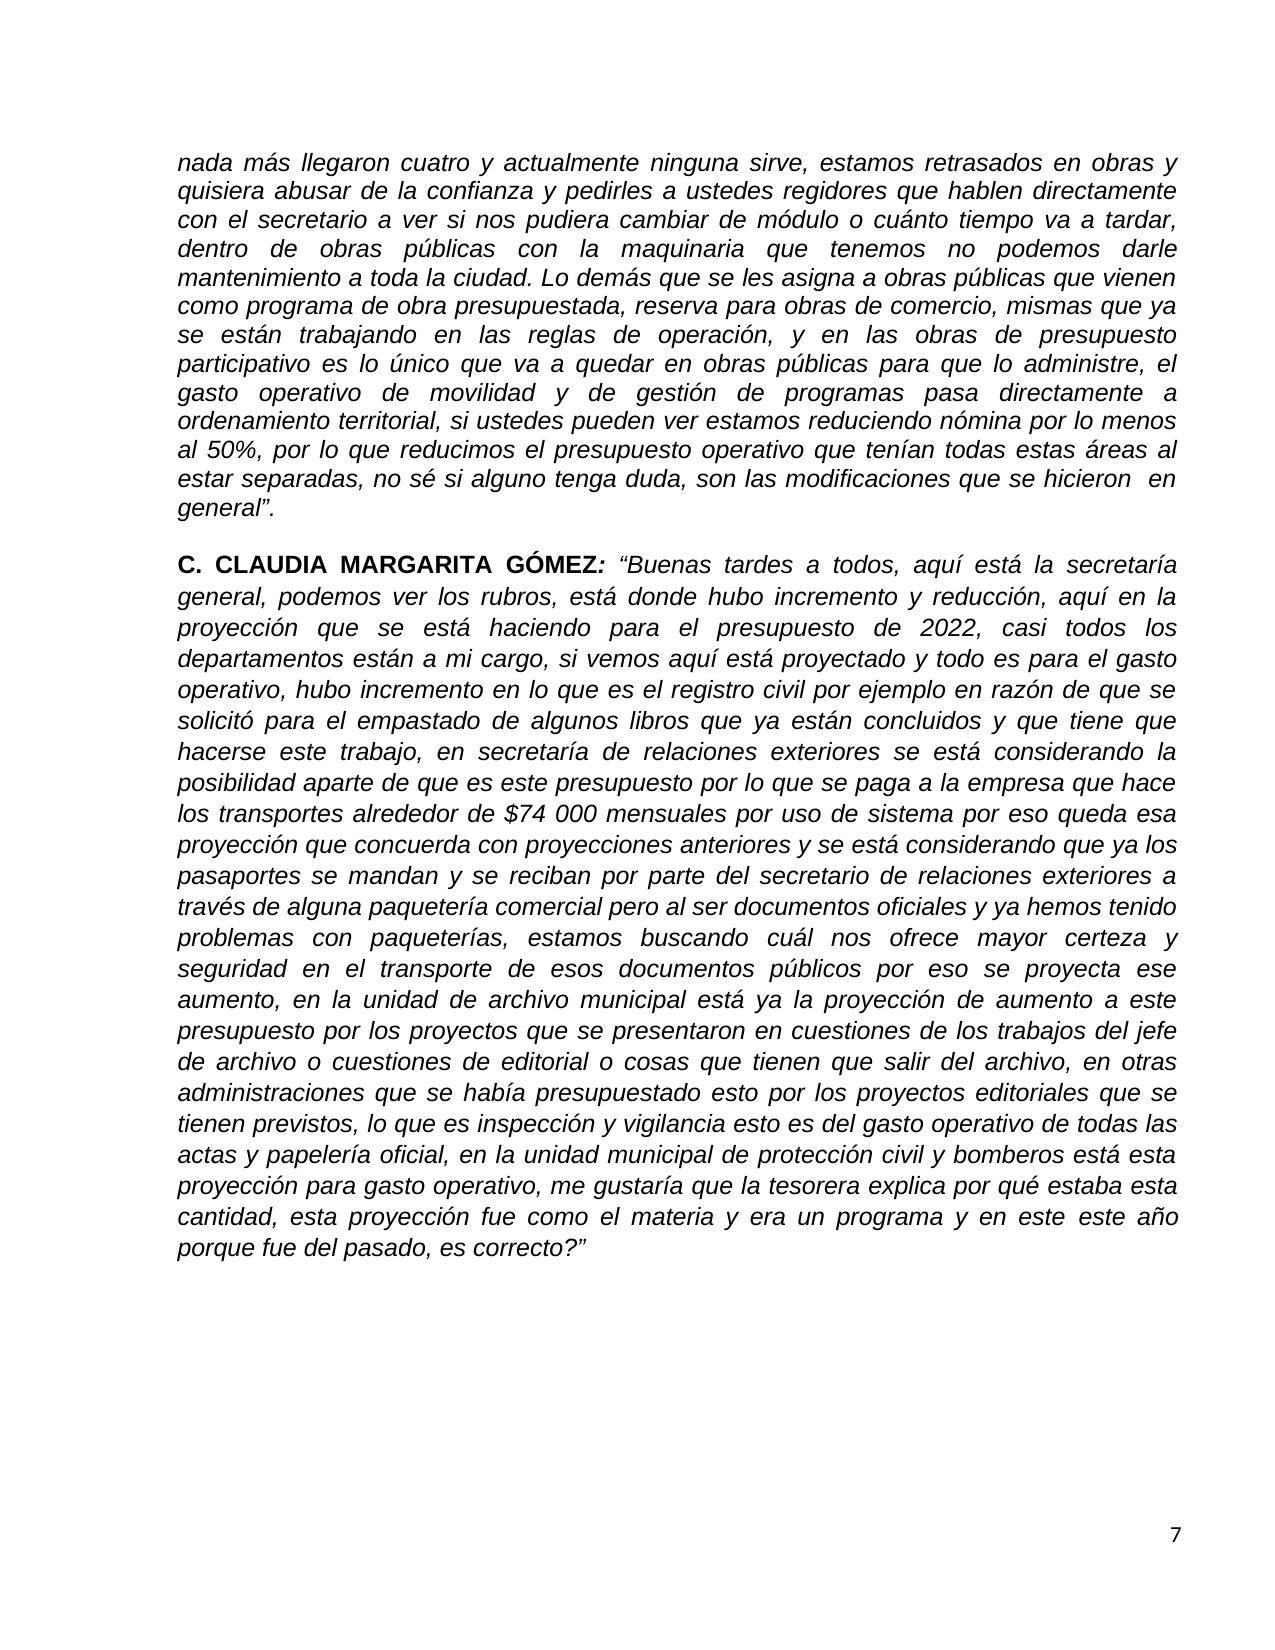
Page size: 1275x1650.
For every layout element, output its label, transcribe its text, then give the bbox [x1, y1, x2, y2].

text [177, 148, 1181, 521]
text C. CLAUDIA MARGARITA GÓMEZ: “Buenas tardes a todos, aquí está la secretaría general, podemos ver los rubros, está donde hubo incremento y reducción, aquí en la proyección que se está haciendo para el presupuesto de 2022, casi todos los departamentos están a mi cargo, si vemos aquí está proyectado y todo es para el gasto operativo, hubo incremento en lo que es el registro civil por ejemplo en razón de que se solicitó para el empastado de algunos libros que ya están concluidos y que tiene que hacerse este trabajo, en secretaría de relaciones exteriores se está considerando la posibilidad aparte de que es este presupuesto por lo que se paga a la empresa que hace los transportes alrededor de $74 000 mensuales por uso de sistema por eso queda esa proyección que concuerda con proyecciones anteriores y se está considerando que ya los pasaportes se mandan y se reciban por parte del secretario de relaciones exteriores a través de alguna paquetería comercial pero al ser documentos oficiales y ya hemos tenido problemas con paqueterías, estamos buscando cuál nos ofrece mayor certeza y seguridad en el transporte de esos documentos públicos por eso se proyecta ese aumento, en la unidad de archivo municipal está ya la proyección de aumento a este presupuesto por los proyectos que se presentaron en cuestiones de los trabajos del jefe de archivo o cuestiones de editorial o cosas que tienen que salir del archivo, en otras administraciones que se había presupuestado esto por los proyectos editoriales que se tienen previstos, lo que es inspección y vigilancia esto es del gasto operativo de todas las actas y papelería oficial, en la unidad municipal de protección civil y bomberos está esta proyección para gasto operativo, me gustaría que la tesorera explica por qué estaba esta cantidad, esta proyección fue como el materia y era un programa y en este este año porque fue del pasado, es correcto?” [177, 551, 1181, 1262]
